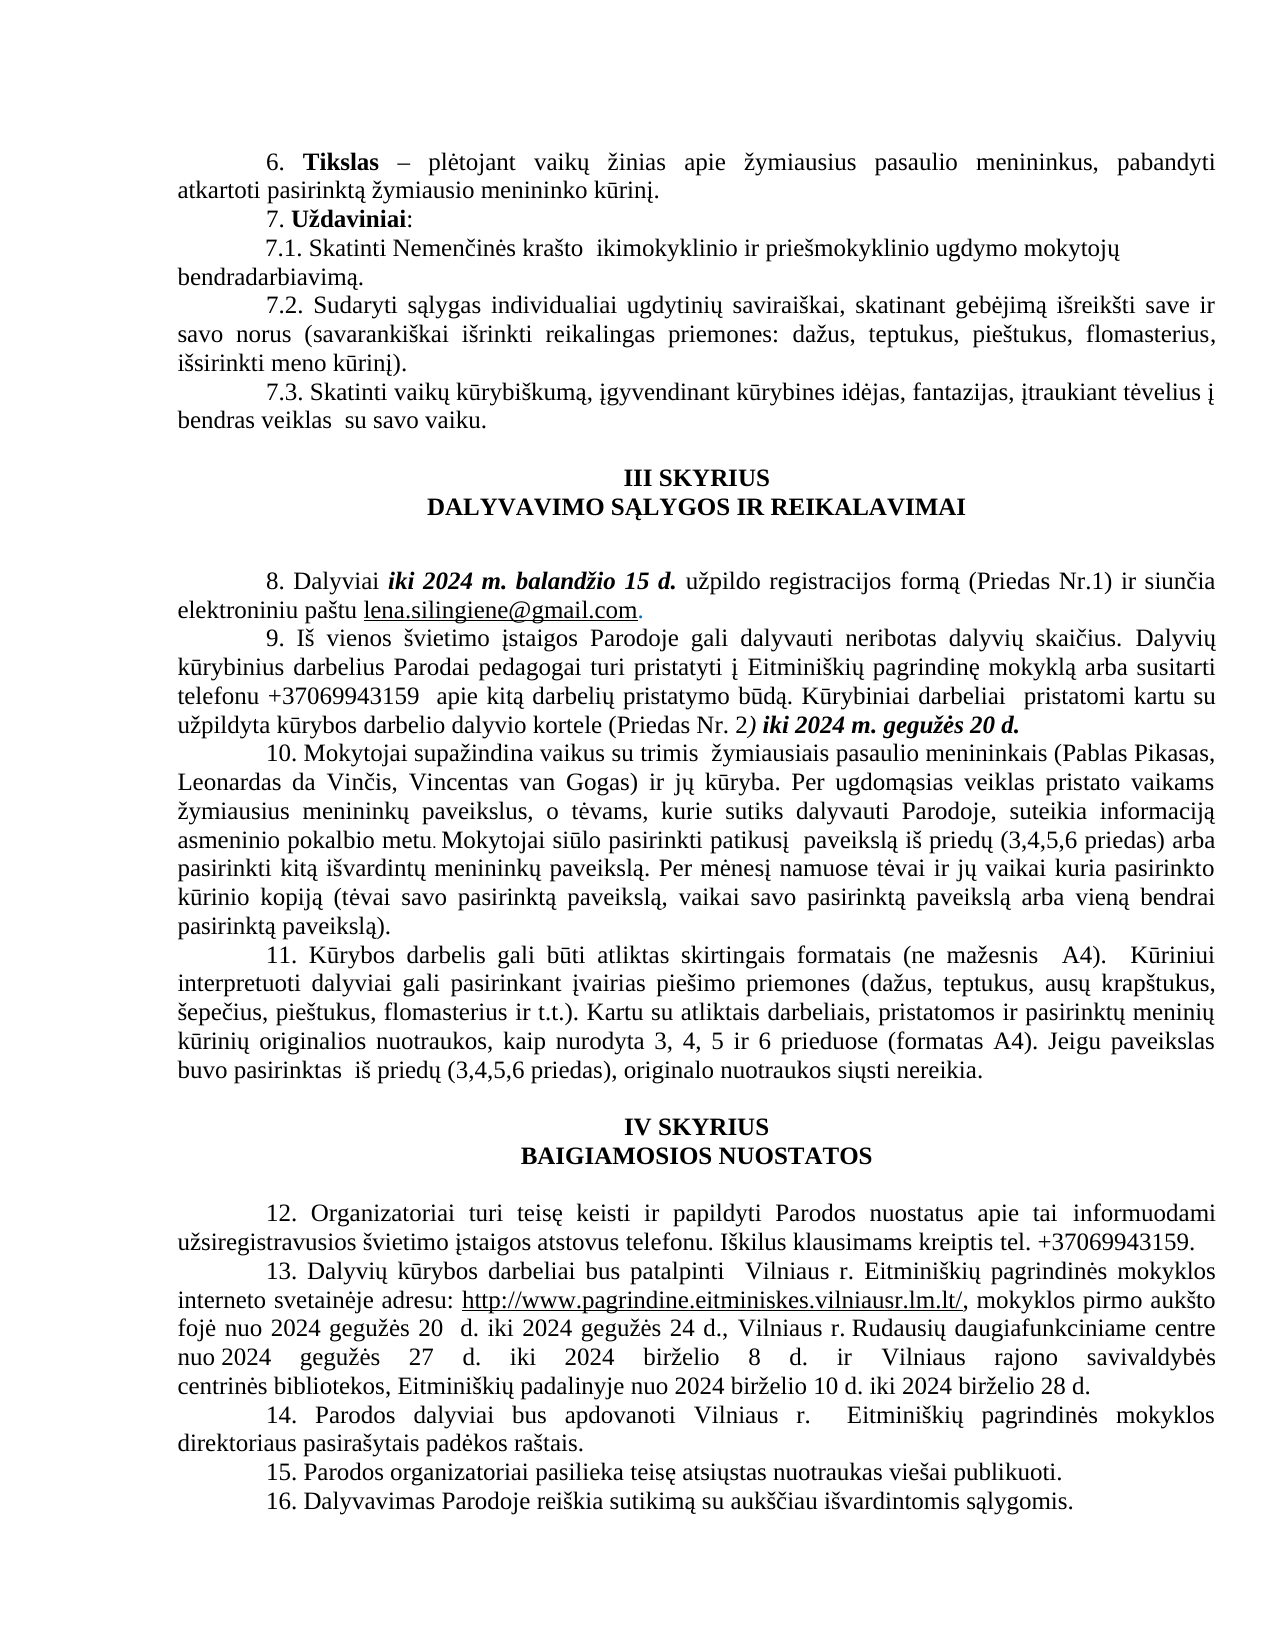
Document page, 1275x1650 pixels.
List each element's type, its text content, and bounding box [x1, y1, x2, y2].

list 15. Parodos organizatoriai pasilieka teisę atsiųstas nuotraukas viešai publikuoti. [177, 1457, 1216, 1486]
list 14. Parodos dalyviai bus apdovanoti Vilniaus r. Eitminiškių pagrindinės mokyklos direktoriaus pasirašytais padėkos raštais. [177, 1400, 1216, 1457]
text III SKYRIUS [177, 463, 1216, 492]
text BAIGIAMOSIOS NUOSTATOS [177, 1141, 1216, 1170]
list 6. Tikslas – plėtojant vaikų žinias apie žymiausius pasaulio menininkus, pabandyti atkartoti pasirinktą žymiausio menininko kūrinį. [177, 147, 1216, 204]
text 7.1. Skatinti Nemenčinės krašto ikimokyklinio ir priešmokyklinio ugdymo mokytojų bendradarbiavimą. [177, 233, 1216, 291]
list 12. Organizatoriai turi teisę keisti ir papildyti Parodos nuostatus apie tai informuodami užsiregistravusios švietimo įstaigos atstovus telefonu. Iškilus klausimams kreiptis tel. +37069943159. [177, 1198, 1216, 1256]
list 7.2. Sudaryti sąlygas individualiai ugdytinių saviraiškai, skatinant gebėjimą išreikšti save ir savo norus (savarankiškai išrinkti reikalingas priemones: dažus, teptukus, pieštukus, flomasterius, išsirinkti meno kūrinį). [177, 291, 1216, 377]
text DALYVAVIMO SĄLYGOS IR REIKALAVIMAI [177, 492, 1216, 521]
list 7. Uždaviniai: [177, 204, 1216, 233]
list 9. Iš vienos švietimo įstaigos Parodoje gali dalyvauti neribotas dalyvių skaičius. Dalyvių kūrybinius darbelius Parodai pedagogai turi pristatyti į Eitminiškių pagrindinę mokyklą arba susitarti telefonu +37069943159 apie kitą darbelių pristatymo būdą. Kūrybiniai darbeliai pristatomi kartu su užpildyta kūrybos darbelio dalyvio kortele (Priedas Nr. 2) iki 2024 m. gegužės 20 d. [177, 623, 1216, 738]
list 16. Dalyvavimas Parodoje reiškia sutikimą su aukščiau išvardintomis sąlygomis. [177, 1486, 1216, 1515]
list 11. Kūrybos darbelis gali būti atliktas skirtingais formatais (ne mažesnis A4). Kūriniui interpretuoti dalyviai gali pasirinkant įvairias piešimo priemones (dažus, teptukus, ausų krapštukus, šepečius, pieštukus, flomasterius ir t.t.). Kartu su atliktais darbeliais, pristatomos ir pasirinktų meninių kūrinių originalios nuotraukos, kaip nurodyta 3, 4, 5 ir 6 prieduose (formatas A4). Jeigu paveikslas buvo pasirinktas iš priedų (3,4,5,6 priedas), originalo nuotraukos siųsti nereikia. [177, 940, 1216, 1083]
list 10. Mokytojai supažindina vaikus su trimis žymiausiais pasaulio menininkais (Pablas Pikasas, Leonardas da Vinčis, Vincentas van Gogas) ir jų kūryba. Per ugdomąsias veiklas pristato vaikams žymiausius menininkų paveikslus, o tėvams, kurie sutiks dalyvauti Parodoje, suteikia informaciją asmeninio pokalbio metu. Mokytojai siūlo pasirinkti patikusį paveikslą iš priedų (3,4,5,6 priedas) arba pasirinkti kitą išvardintų menininkų paveikslą. Per mėnesį namuose tėvai ir jų vaikai kuria pasirinkto kūrinio kopiją (tėvai savo pasirinktą paveikslą, vaikai savo pasirinktą paveikslą arba vieną bendrai pasirinktą paveikslą). [177, 738, 1216, 940]
list 7.3. Skatinti vaikų kūrybiškumą, įgyvendinant kūrybines idėjas, fantazijas, įtraukiant tėvelius į bendras veiklas su savo vaiku. [177, 377, 1216, 434]
text IV SKYRIUS [177, 1112, 1216, 1141]
list 8. Dalyviai iki 2024 m. balandžio 15 d. užpildo registracijos formą (Priedas Nr.1) ir siunčia elektroniniu paštu lena.silingiene@gmail.com. [177, 566, 1216, 623]
list 13. Dalyvių kūrybos darbeliai bus patalpinti Vilniaus r. Eitminiškių pagrindinės mokyklos interneto svetainėje adresu: http://www.pagrindine.eitminiskes.vilniausr.lm.lt/, mokyklos pirmo aukšto fojė nuo 2024 gegužės 20 d. iki 2024 gegužės 24 d., Vilniaus r. Rudausių daugiafunkciniame centre nuo 2024 gegužės 27 d. iki 2024 birželio 8 d. ir Vilniaus rajono savivaldybės centrinės bibliotekos, Eitminiškių padalinyje nuo 2024 birželio 10 d. iki 2024 birželio 28 d. [177, 1256, 1216, 1400]
